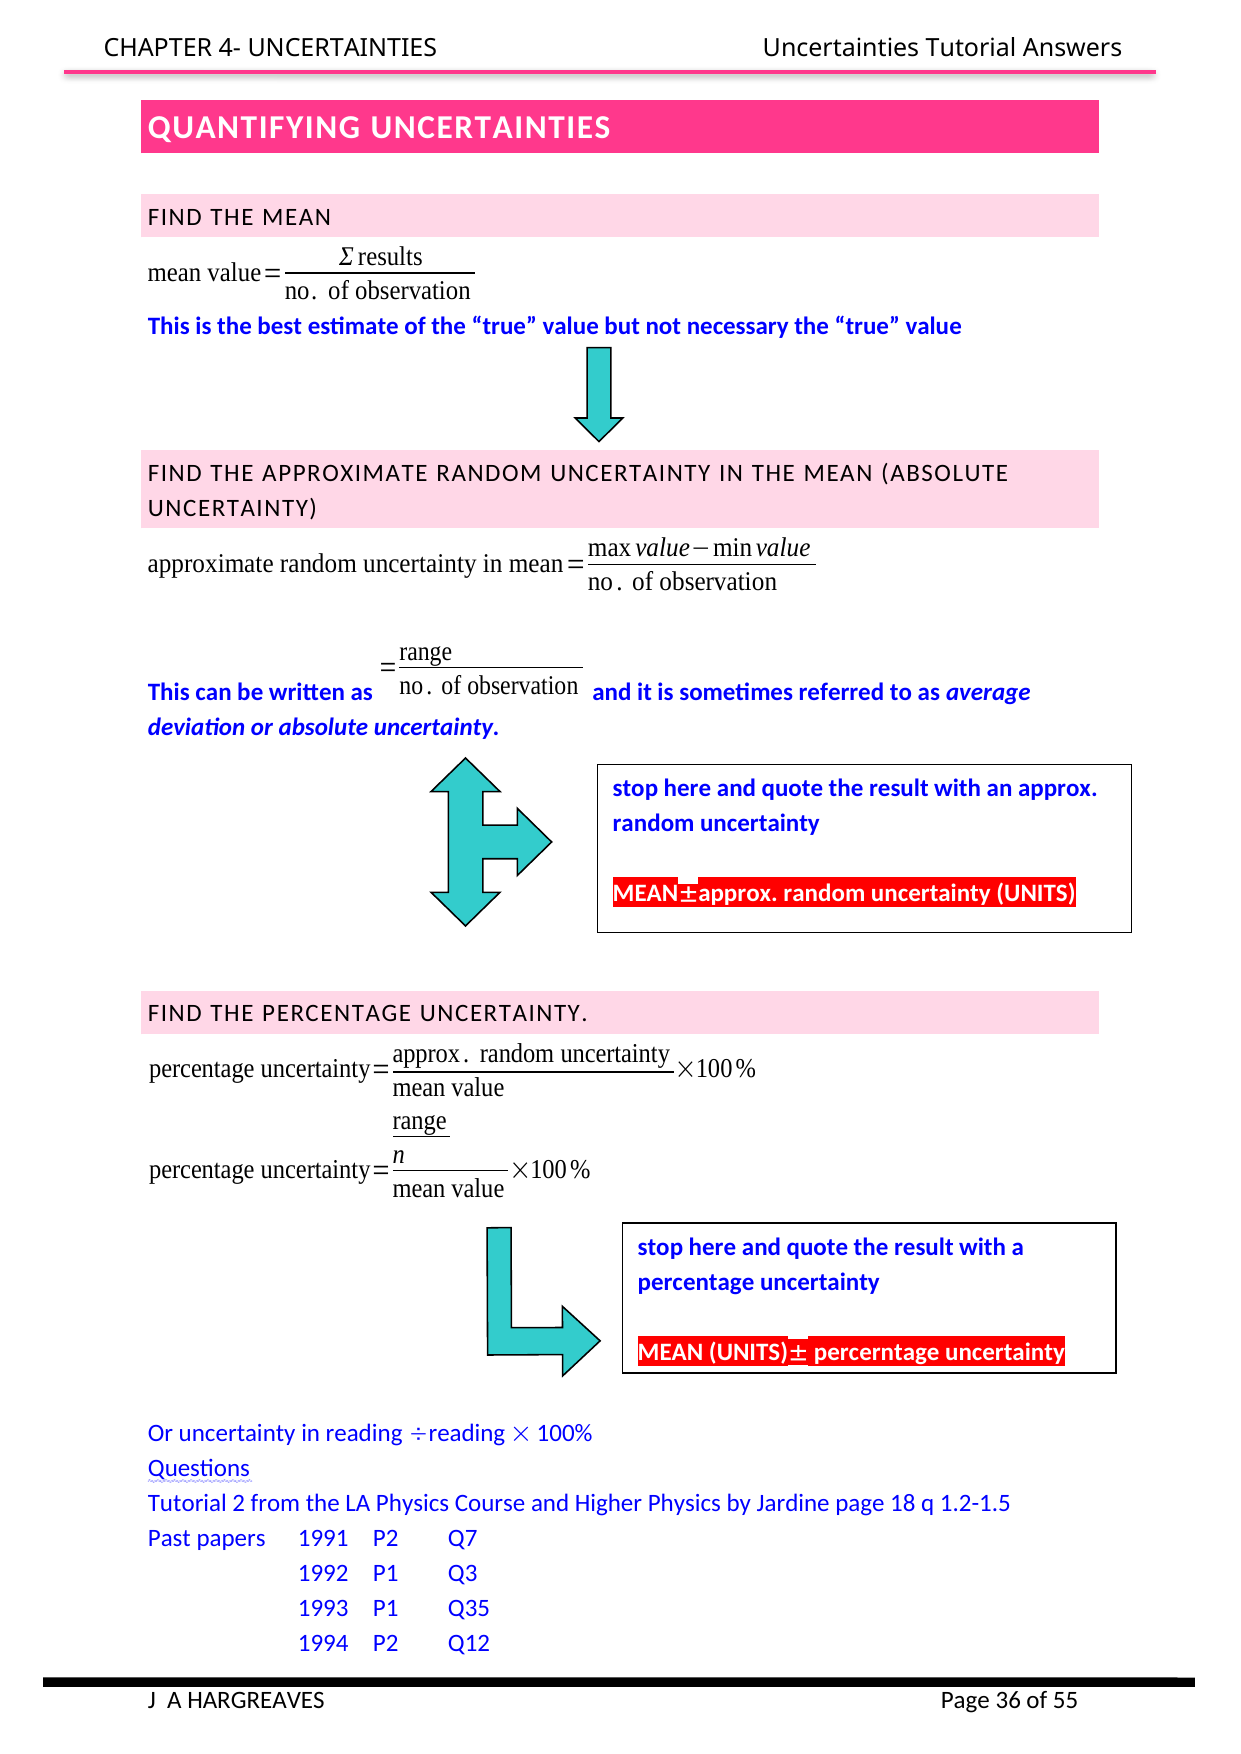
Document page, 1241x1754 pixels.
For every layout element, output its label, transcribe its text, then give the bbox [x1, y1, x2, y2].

text Tutorial 2 from the LA Physics Course and Higher Physics by Jardine page 18 q 1.2-1.5 [148, 1487, 1093, 1518]
text 1994 P2 Q12 [223, 1627, 1093, 1658]
subtitle Find the approximate random uncertainty in the mean (absolute uncertainty) [148, 457, 1093, 522]
text This is the best estimate of the “true” value but not necessary the “true” value [148, 310, 1093, 341]
subtitle Find the percentage uncertainty. [148, 998, 1093, 1028]
text Or uncertainty in reading reading 100% [148, 1417, 1093, 1448]
text 1993 P1 Q35 [148, 1592, 1093, 1623]
subtitle Quantifying Uncertainties [148, 106, 1093, 147]
text Past papers 1991 P2 Q7 [148, 1522, 1093, 1553]
text This can be written as and it is sometimes referred to as average deviation or absolute uncertainty. [148, 636, 1093, 742]
subtitle Find the mean [148, 201, 1093, 231]
text 1992 P1 Q3 [148, 1557, 1093, 1588]
text Questions [148, 1452, 1093, 1483]
